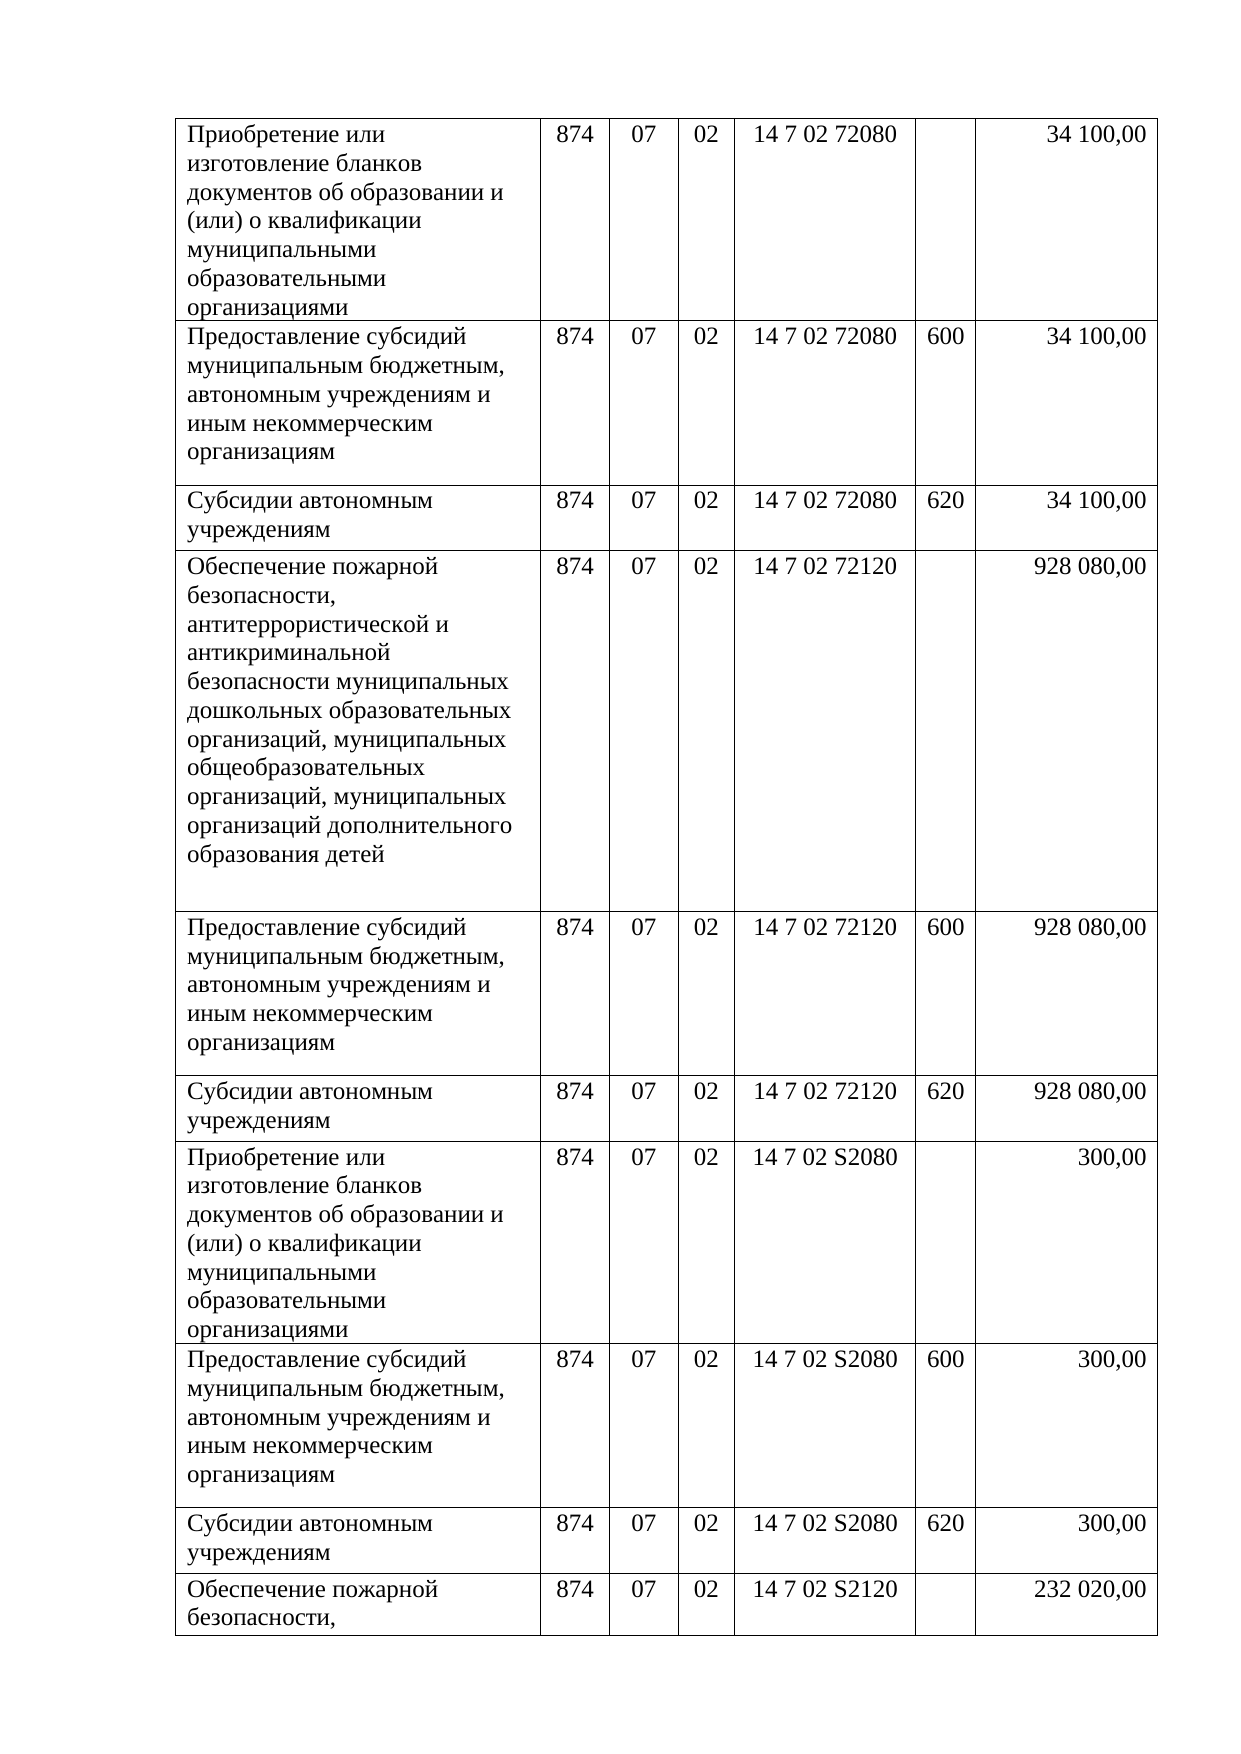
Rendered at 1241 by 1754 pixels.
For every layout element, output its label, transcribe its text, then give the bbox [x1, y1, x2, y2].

table_cell 07 [610, 1344, 678, 1507]
table_cell 874 [541, 486, 609, 550]
table_cell [916, 119, 975, 320]
table_cell 600 [916, 912, 975, 1075]
table_cell 600 [916, 321, 975, 484]
table_cell 07 [610, 1142, 678, 1343]
table_cell 874 [541, 321, 609, 484]
table_cell 874 [541, 1344, 609, 1507]
table_cell 07 [610, 1508, 678, 1573]
table_cell 14 7 02 72120 [735, 551, 915, 911]
table_cell 14 7 02 72080 [735, 119, 915, 320]
table_cell 02 [679, 912, 734, 1075]
table_cell 874 [541, 912, 609, 1075]
table_cell 02 [679, 119, 734, 320]
table_cell 02 [679, 321, 734, 484]
table_cell Предоставление субсидий муниципальным бюджетным, автономным учреждениям и иным некоммерческим организациям [176, 912, 540, 1075]
table_cell 07 [610, 1076, 678, 1141]
table_cell 928 080,00 [976, 912, 1157, 1075]
table_cell 07 [610, 119, 678, 320]
table_cell 07 [610, 486, 678, 550]
table_cell 300,00 [976, 1344, 1157, 1507]
table_cell 14 7 02 S2080 [735, 1508, 915, 1573]
table_cell 874 [541, 1142, 609, 1343]
table_cell [916, 551, 975, 911]
table_cell Предоставление субсидий муниципальным бюджетным, автономным учреждениям и иным некоммерческим организациям [176, 1344, 540, 1507]
table_cell 874 [541, 1574, 609, 1635]
table_cell 02 [679, 1574, 734, 1635]
table_cell 07 [610, 551, 678, 911]
table_cell 300,00 [976, 1142, 1157, 1343]
table_cell 14 7 02 72080 [735, 486, 915, 550]
table_cell 620 [916, 1076, 975, 1141]
table_cell 232 020,00 [976, 1574, 1157, 1635]
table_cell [176, 1574, 540, 1635]
table_cell Субсидии автономным учреждениям [176, 1508, 540, 1573]
table_cell 34 100,00 [976, 321, 1157, 484]
table_cell 02 [679, 1344, 734, 1507]
table_cell 34 100,00 [976, 486, 1157, 550]
table_cell Субсидии автономным учреждениям [176, 1076, 540, 1141]
table_cell Приобретение или изготовление бланков документов об образовании и (или) о квалификации муниципальными образовательными организациями [176, 1142, 540, 1343]
table_cell 14 7 02 S2120 [735, 1574, 915, 1635]
table_cell [916, 1142, 975, 1343]
table_cell 300,00 [976, 1508, 1157, 1573]
table_cell 14 7 02 S2080 [735, 1142, 915, 1343]
table_cell Субсидии автономным учреждениям [176, 486, 540, 550]
table_cell Приобретение или изготовление бланков документов об образовании и (или) о квалификации муниципальными образовательными организациями [176, 119, 540, 320]
table_cell 07 [610, 912, 678, 1075]
table_cell 07 [610, 321, 678, 484]
table_cell 874 [541, 1076, 609, 1141]
table_cell 14 7 02 72080 [735, 321, 915, 484]
table_cell 874 [541, 119, 609, 320]
table_cell Предоставление субсидий муниципальным бюджетным, автономным учреждениям и иным некоммерческим организациям [176, 321, 540, 484]
table_cell 874 [541, 1508, 609, 1573]
table_cell 928 080,00 [976, 551, 1157, 911]
table_cell 02 [679, 1142, 734, 1343]
table_cell 14 7 02 72120 [735, 912, 915, 1075]
table_cell 14 7 02 72120 [735, 1076, 915, 1141]
table_cell 874 [541, 551, 609, 911]
table_cell 600 [916, 1344, 975, 1507]
table_cell 07 [610, 1574, 678, 1635]
table_cell 34 100,00 [976, 119, 1157, 320]
table_cell 620 [916, 1508, 975, 1573]
table_cell 14 7 02 S2080 [735, 1344, 915, 1507]
table_cell 02 [679, 551, 734, 911]
table_cell 928 080,00 [976, 1076, 1157, 1141]
table_cell 02 [679, 486, 734, 550]
table_cell 02 [679, 1076, 734, 1141]
table_cell 02 [679, 1508, 734, 1573]
table_cell 620 [916, 486, 975, 550]
table_cell [916, 1574, 975, 1635]
